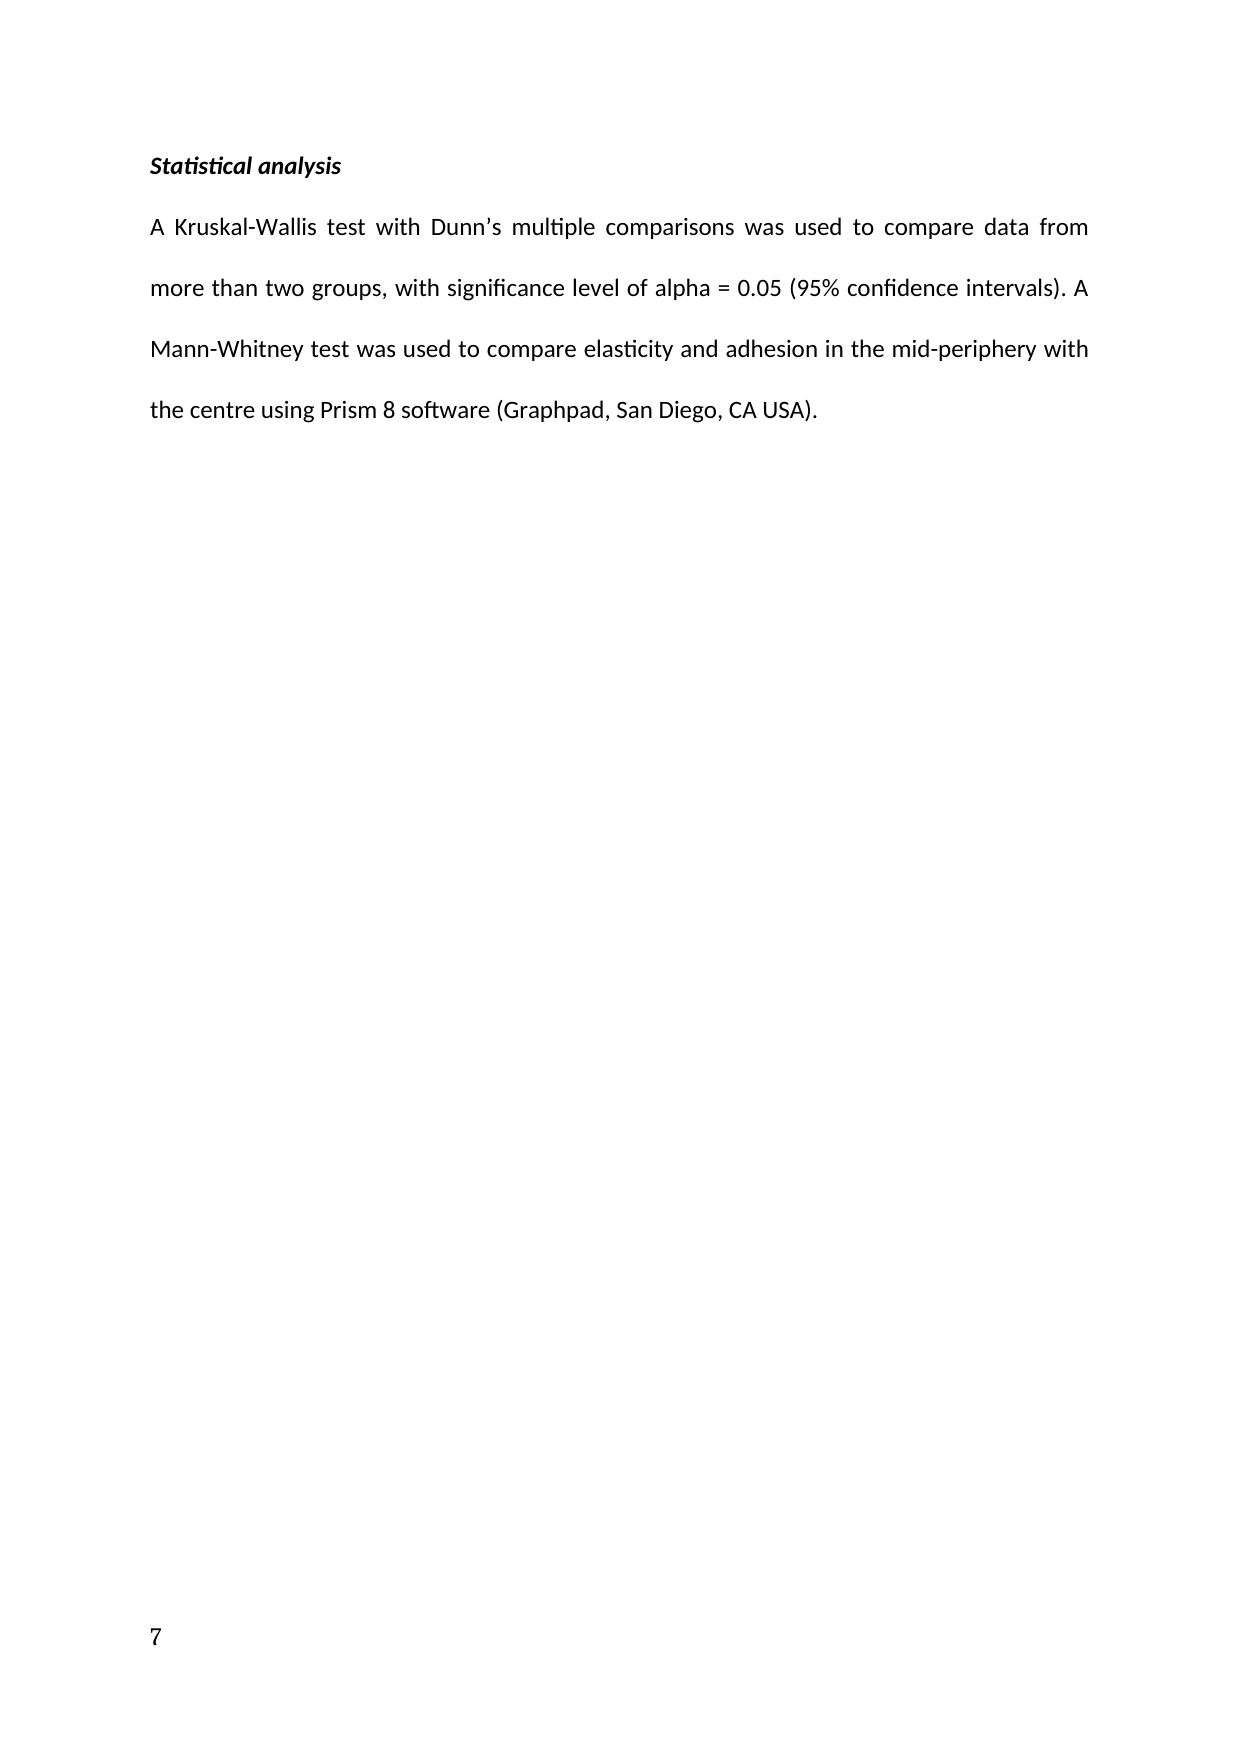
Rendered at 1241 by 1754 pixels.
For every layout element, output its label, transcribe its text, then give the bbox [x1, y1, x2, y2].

text A Kruskal-Wallis test with Dunn’s multiple comparisons was used to compare data from more than two groups, with significance level of alpha = 0.05 (95% confidence intervals). A Mann-Whitney test was used to compare elasticity and adhesion in the mid-periphery with the centre using Prism 8 software (Graphpad, San Diego, CA USA). [150, 211, 1090, 425]
text Statistical analysis [150, 150, 1090, 181]
